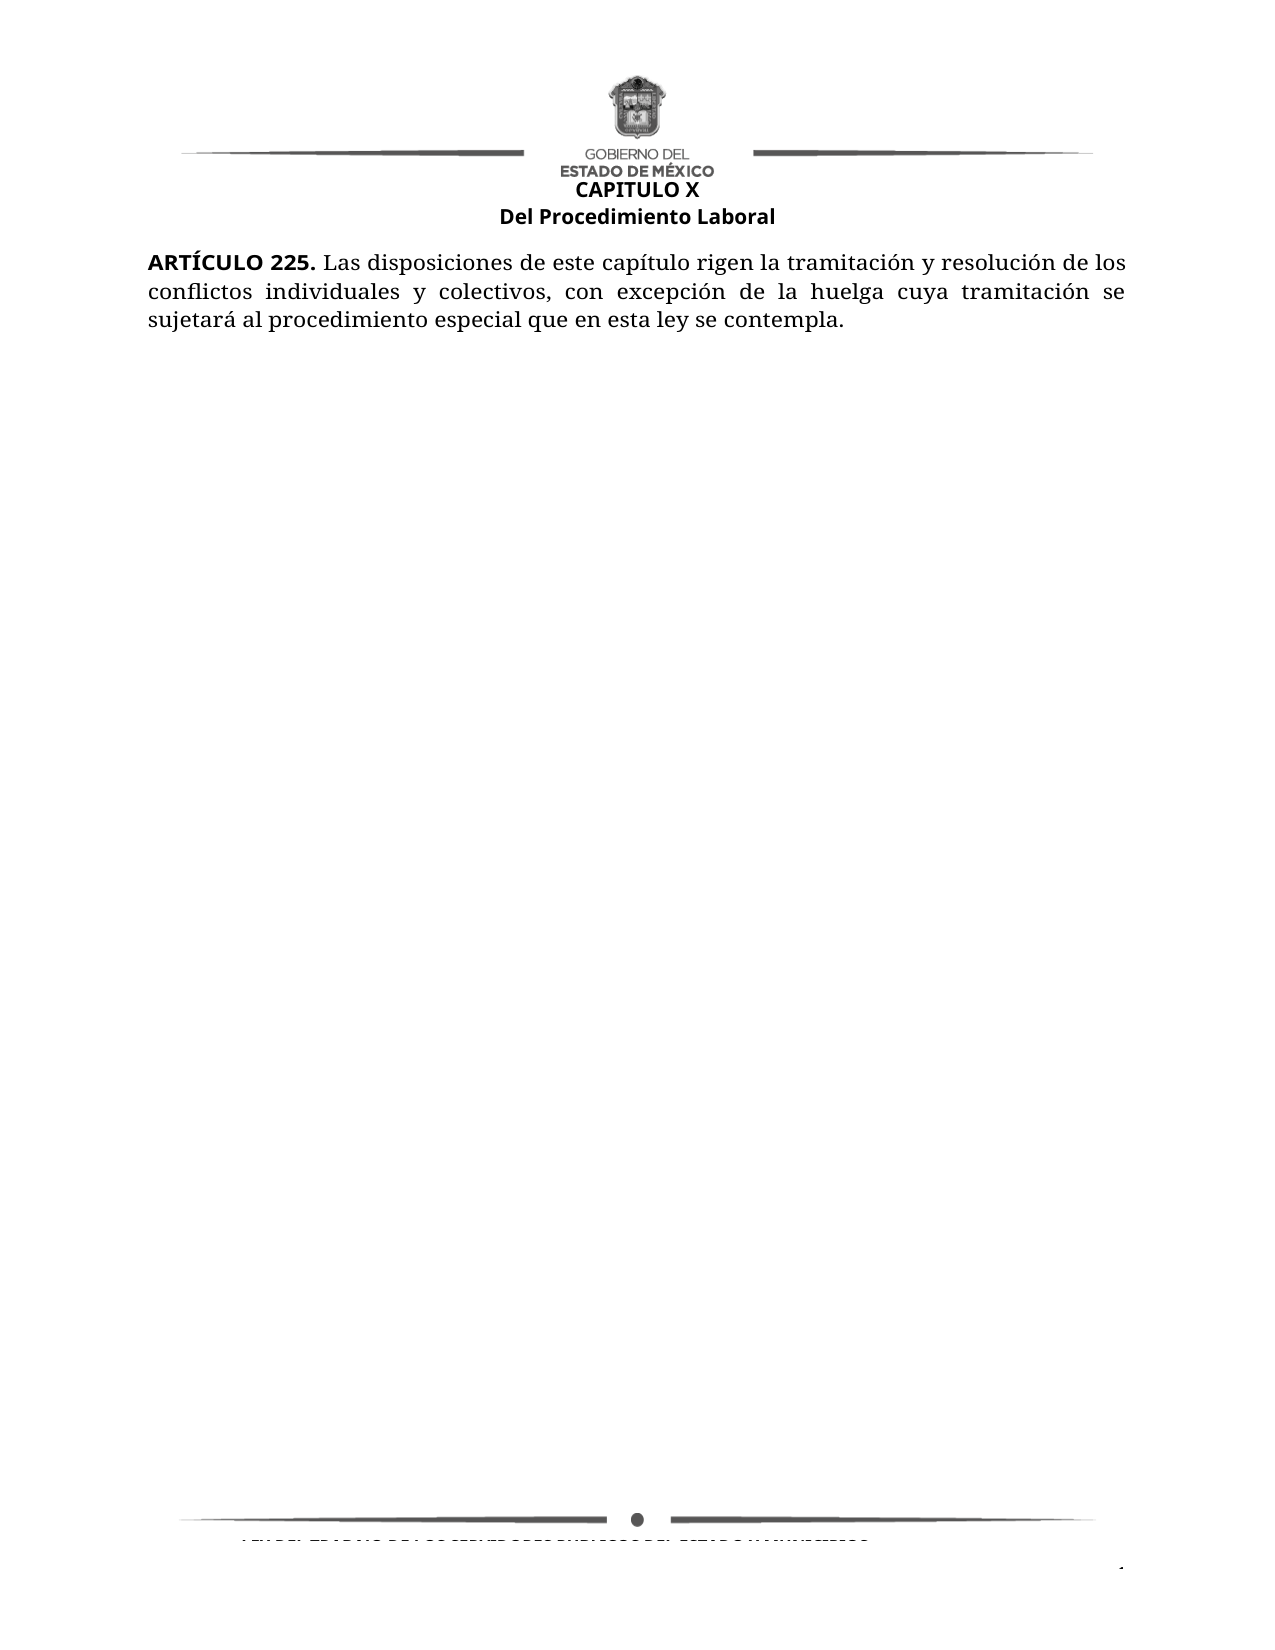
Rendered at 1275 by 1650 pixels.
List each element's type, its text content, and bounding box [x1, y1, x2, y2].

picture [178, 1513, 1097, 1527]
subtitle CAPITULO X [238, 175, 1037, 202]
picture [181, 75, 1094, 177]
text ARTÍCULO 225. Las disposiciones de este capítulo rigen la tramitación y resolución de los conflictos individuales y colectivos, con excepción de la huelga cuya tramitación se sujetará al procedimiento especial que en esta ley se contempla. [148, 248, 1127, 334]
text Del Procedimiento Laboral [238, 202, 1037, 230]
